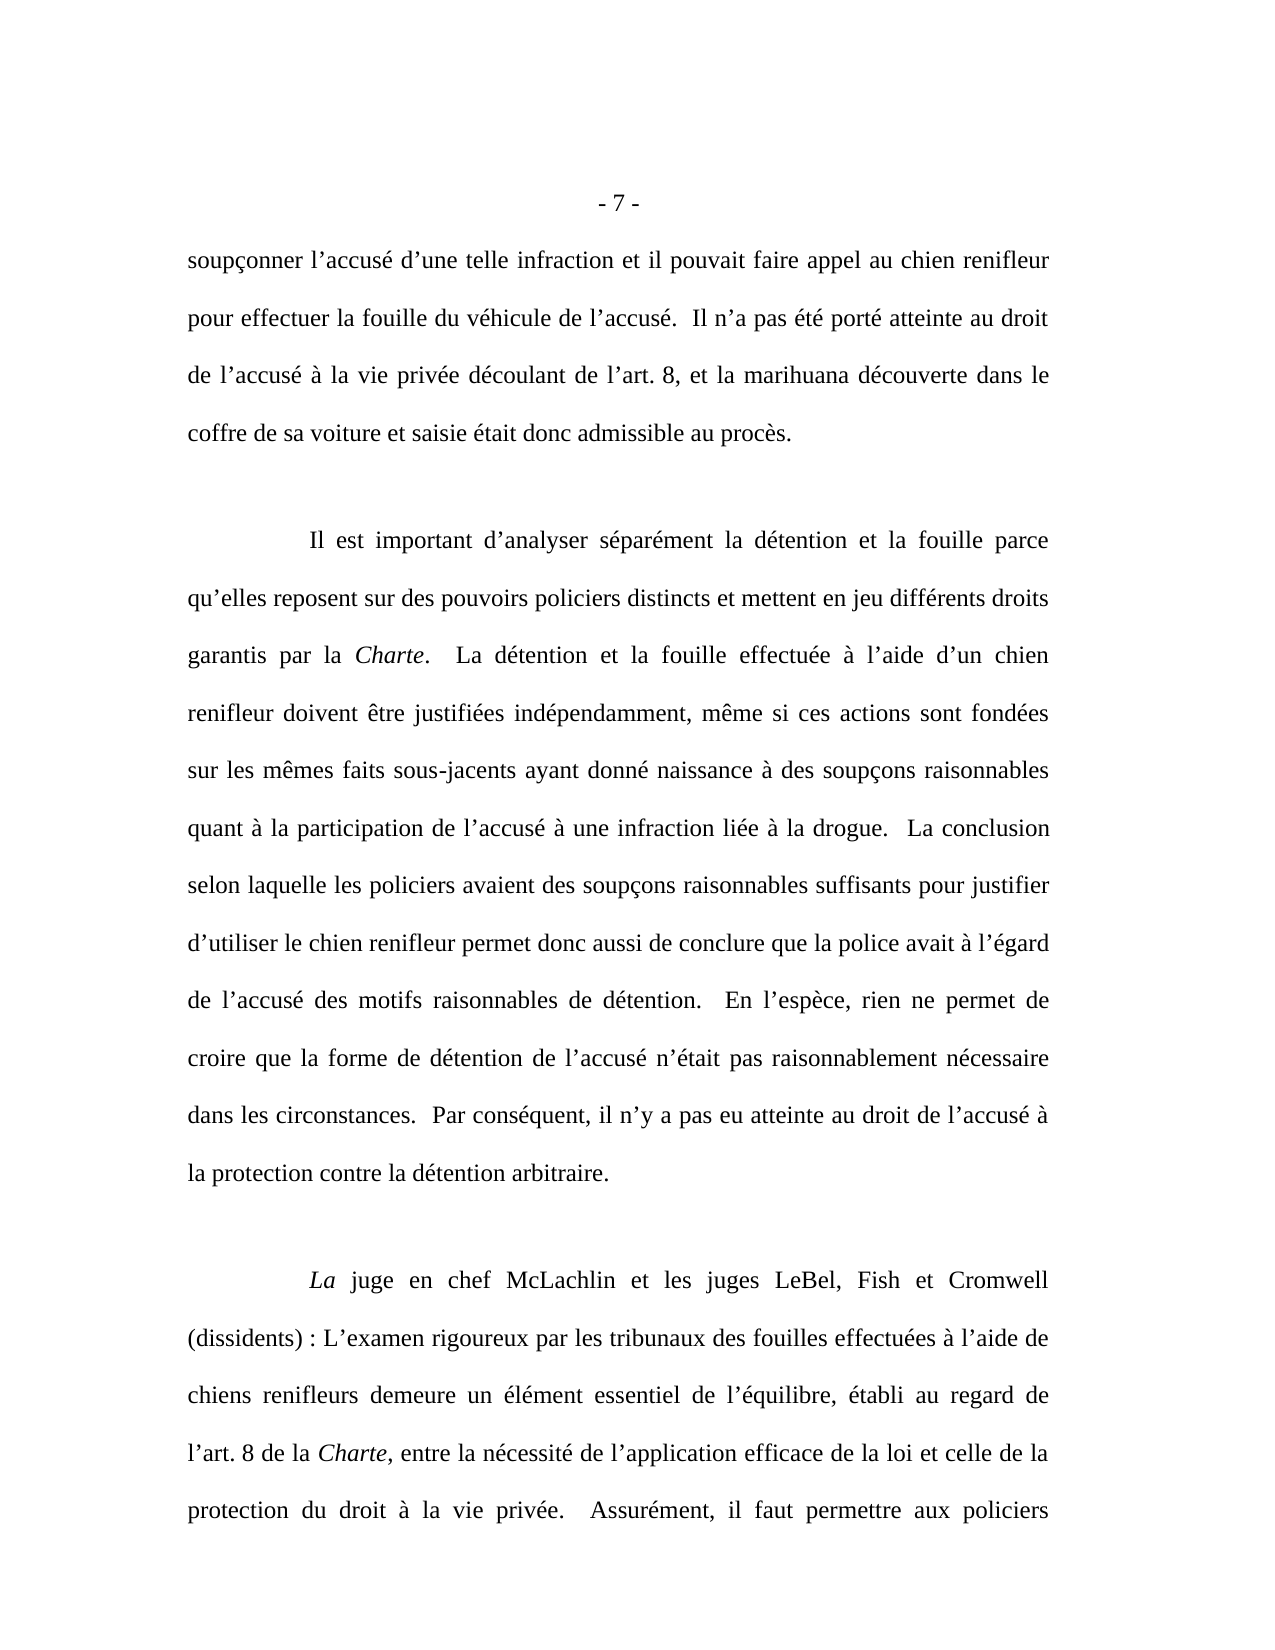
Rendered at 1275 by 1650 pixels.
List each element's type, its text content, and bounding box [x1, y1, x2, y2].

text Il est important d’analyser séparément la détention et la fouille parce qu’elles reposent sur des pouvoirs policiers distincts et mettent en jeu différents droits garantis par la Charte. La détention et la fouille effectuée à l’aide d’un chien renifleur doivent être justifiées indépendamment, même si ces actions sont fondées sur les mêmes faits sous-jacents ayant donné naissance à des soupçons raisonnables quant à la participation de l’accusé à une infraction liée à la drogue. La conclusion selon laquelle les policiers avaient des soupçons raisonnables suffisants pour justifier d’utiliser le chien renifleur permet donc aussi de conclure que la police avait à l’égard de l’accusé des motifs raisonnables de détention. En l’espèce, rien ne permet de croire que la forme de détention de l’accusé n’était pas raisonnablement nécessaire dans les circonstances. Par conséquent, il n’y a pas eu atteinte au droit de l’accusé à la protection contre la détention arbitraire. [187, 525, 1050, 1186]
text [187, 245, 1050, 446]
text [187, 1265, 1050, 1524]
